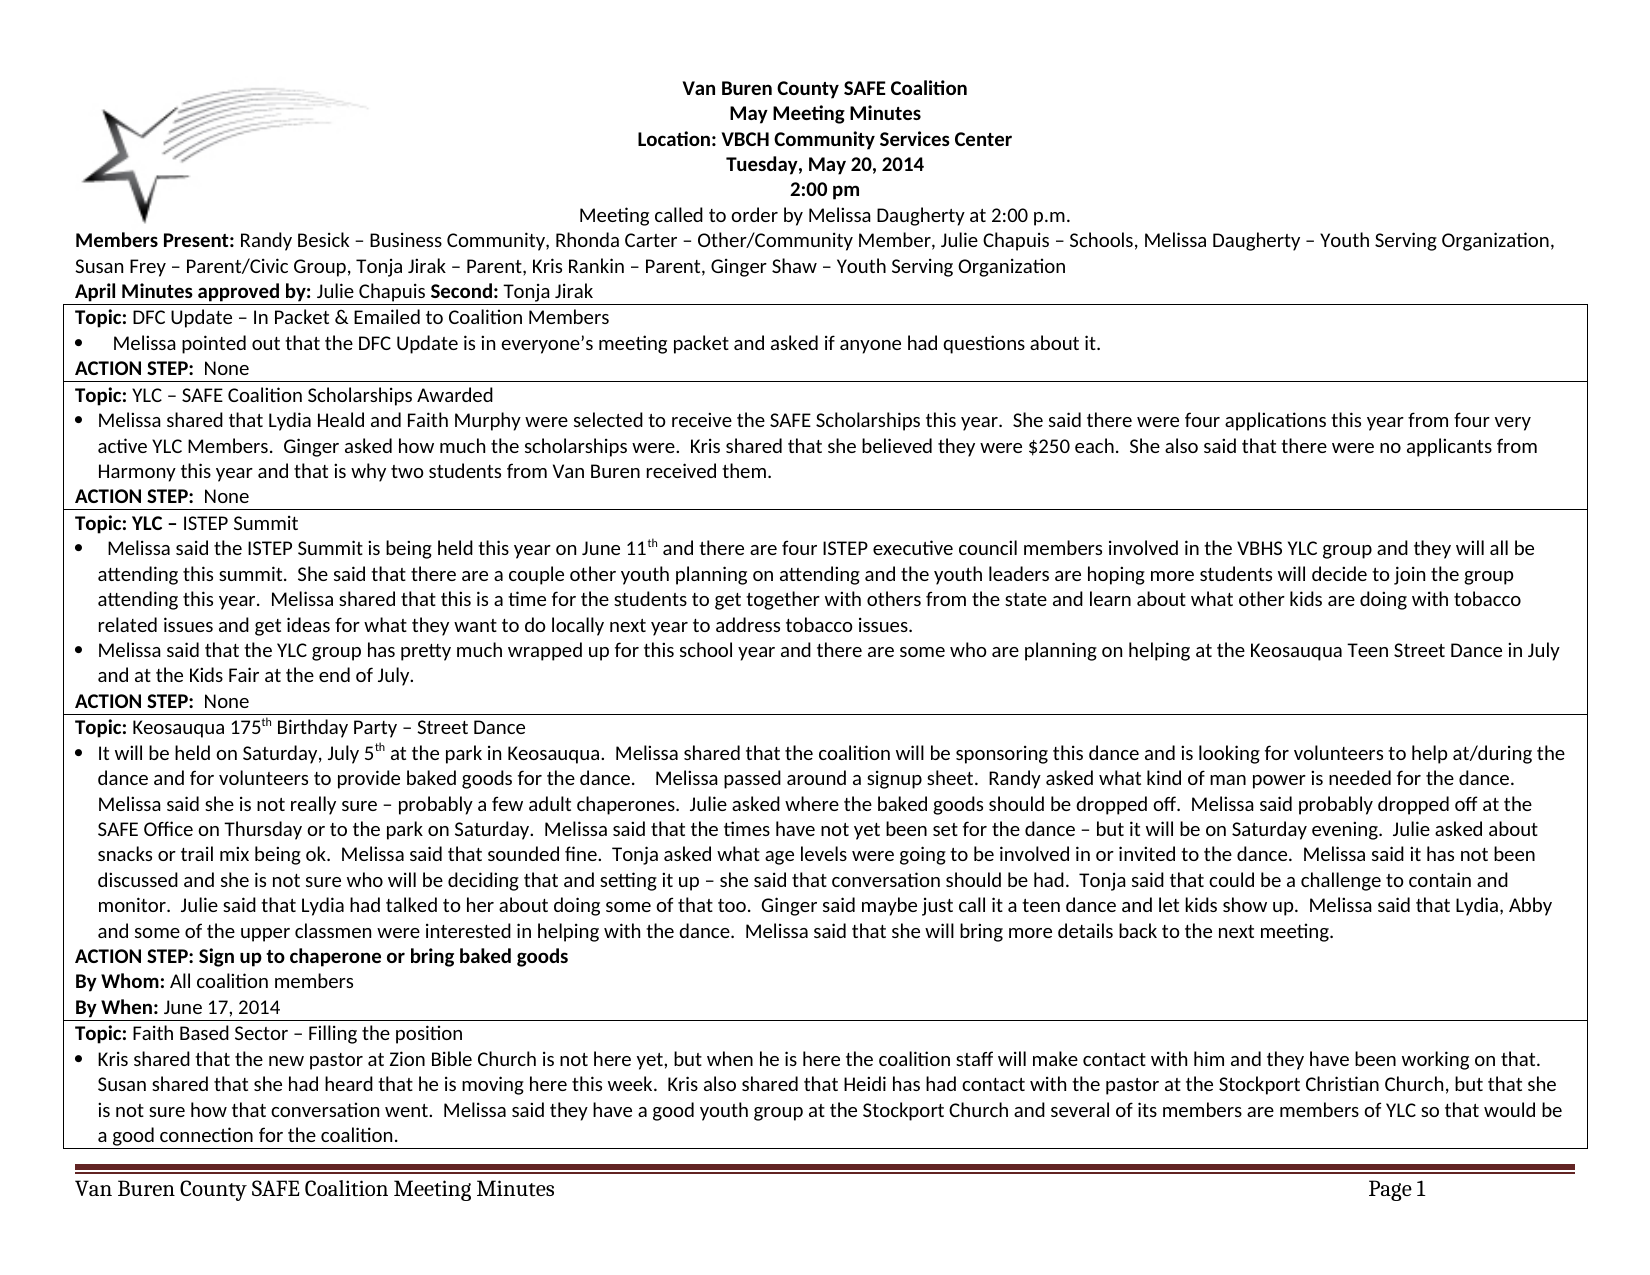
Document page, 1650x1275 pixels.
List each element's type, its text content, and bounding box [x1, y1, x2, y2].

text Members Present: Randy Besick – Business Community, Rhonda Carter – Other/Community Member, Julie Chapuis – Schools, Melissa Daugherty – Youth Serving Organization, Susan Frey – Parent/Civic Group, Tonja Jirak – Parent, Kris Rankin – Parent, Ginger Shaw – Youth Serving Organization [75, 227, 1575, 278]
text Van Buren County SAFE Coalition [75, 75, 1575, 100]
table_cell Topic: YLC – ISTEP Summit Melissa said the ISTEP Summit is being held this year on June 11th and there are four ISTEP executive council members involved in the VBHS YLC group and they will all be attending this summit. She said that there are a couple other youth planning on attending and the youth leaders are hoping more students will decide to join the group attending this year. Melissa shared that this is a time for the students to get together with others from the state and learn about what other kids are doing with tobacco related issues and get ideas for what they want to do locally next year to address tobacco issues. Melissa said that the YLC group has pretty much wrapped up for this school year and there are some who are planning on helping at the Keosauqua Teen Street Dance in July and at the Kids Fair at the end of July. ACTION STEP: None [64, 510, 1587, 713]
text April Minutes approved by: Julie Chapuis Second: Tonja Jirak [75, 278, 1575, 304]
table_cell Topic: Keosauqua 175th Birthday Party – Street Dance It will be held on Saturday, July 5th at the park in Keosauqua. Melissa shared that the coalition will be sponsoring this dance and is looking for volunteers to help at/during the dance and for volunteers to provide baked goods for the dance. Melissa passed around a signup sheet. Randy asked what kind of man power is needed for the dance. Melissa said she is not really sure – probably a few adult chaperones. Julie asked where the baked goods should be dropped off. Melissa said probably dropped off at the SAFE Office on Thursday or to the park on Saturday. Melissa said that the times have not yet been set for the dance – but it will be on Saturday evening. Julie asked about snacks or trail mix being ok. Melissa said that sounded fine. Tonja asked what age levels were going to be involved in or invited to the dance. Melissa said it has not been discussed and she is not sure who will be deciding that and setting it up – she said that conversation should be had. Tonja said that could be a challenge to contain and monitor. Julie said that Lydia had talked to her about doing some of that too. Ginger said maybe just call it a teen dance and let kids show up. Melissa said that Lydia, Abby and some of the upper classmen were interested in helping with the dance. Melissa said that she will bring more details back to the next meeting. ACTION STEP: Sign up to chaperone or bring baked goods By Whom: All coalition members By When: June 17, 2014 [64, 715, 1587, 1019]
table_header Topic: DFC Update – In Packet & Emailed to Coalition Members Melissa pointed out that the DFC Update is in everyone’s meeting packet and asked if anyone had questions about it. ACTION STEP: None [64, 305, 1587, 381]
text 2:00 pm [75, 177, 1575, 202]
text May Meeting Minutes [75, 100, 1575, 126]
table_cell Topic: YLC – SAFE Coalition Scholarships Awarded Melissa shared that Lydia Heald and Faith Murphy were selected to receive the SAFE Scholarships this year. She said there were four applications this year from four very active YLC Members. Ginger asked how much the scholarships were. Kris shared that she believed they were $250 each. She also said that there were no applicants from Harmony this year and that is why two students from Van Buren received them. ACTION STEP: None [64, 382, 1587, 509]
text Tuesday, May 20, 2014 [75, 151, 1575, 177]
text Meeting called to order by Melissa Daugherty at 2:00 p.m. [75, 202, 1575, 227]
text Location: VBCH Community Services Center [75, 126, 1575, 151]
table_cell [64, 1021, 1587, 1148]
